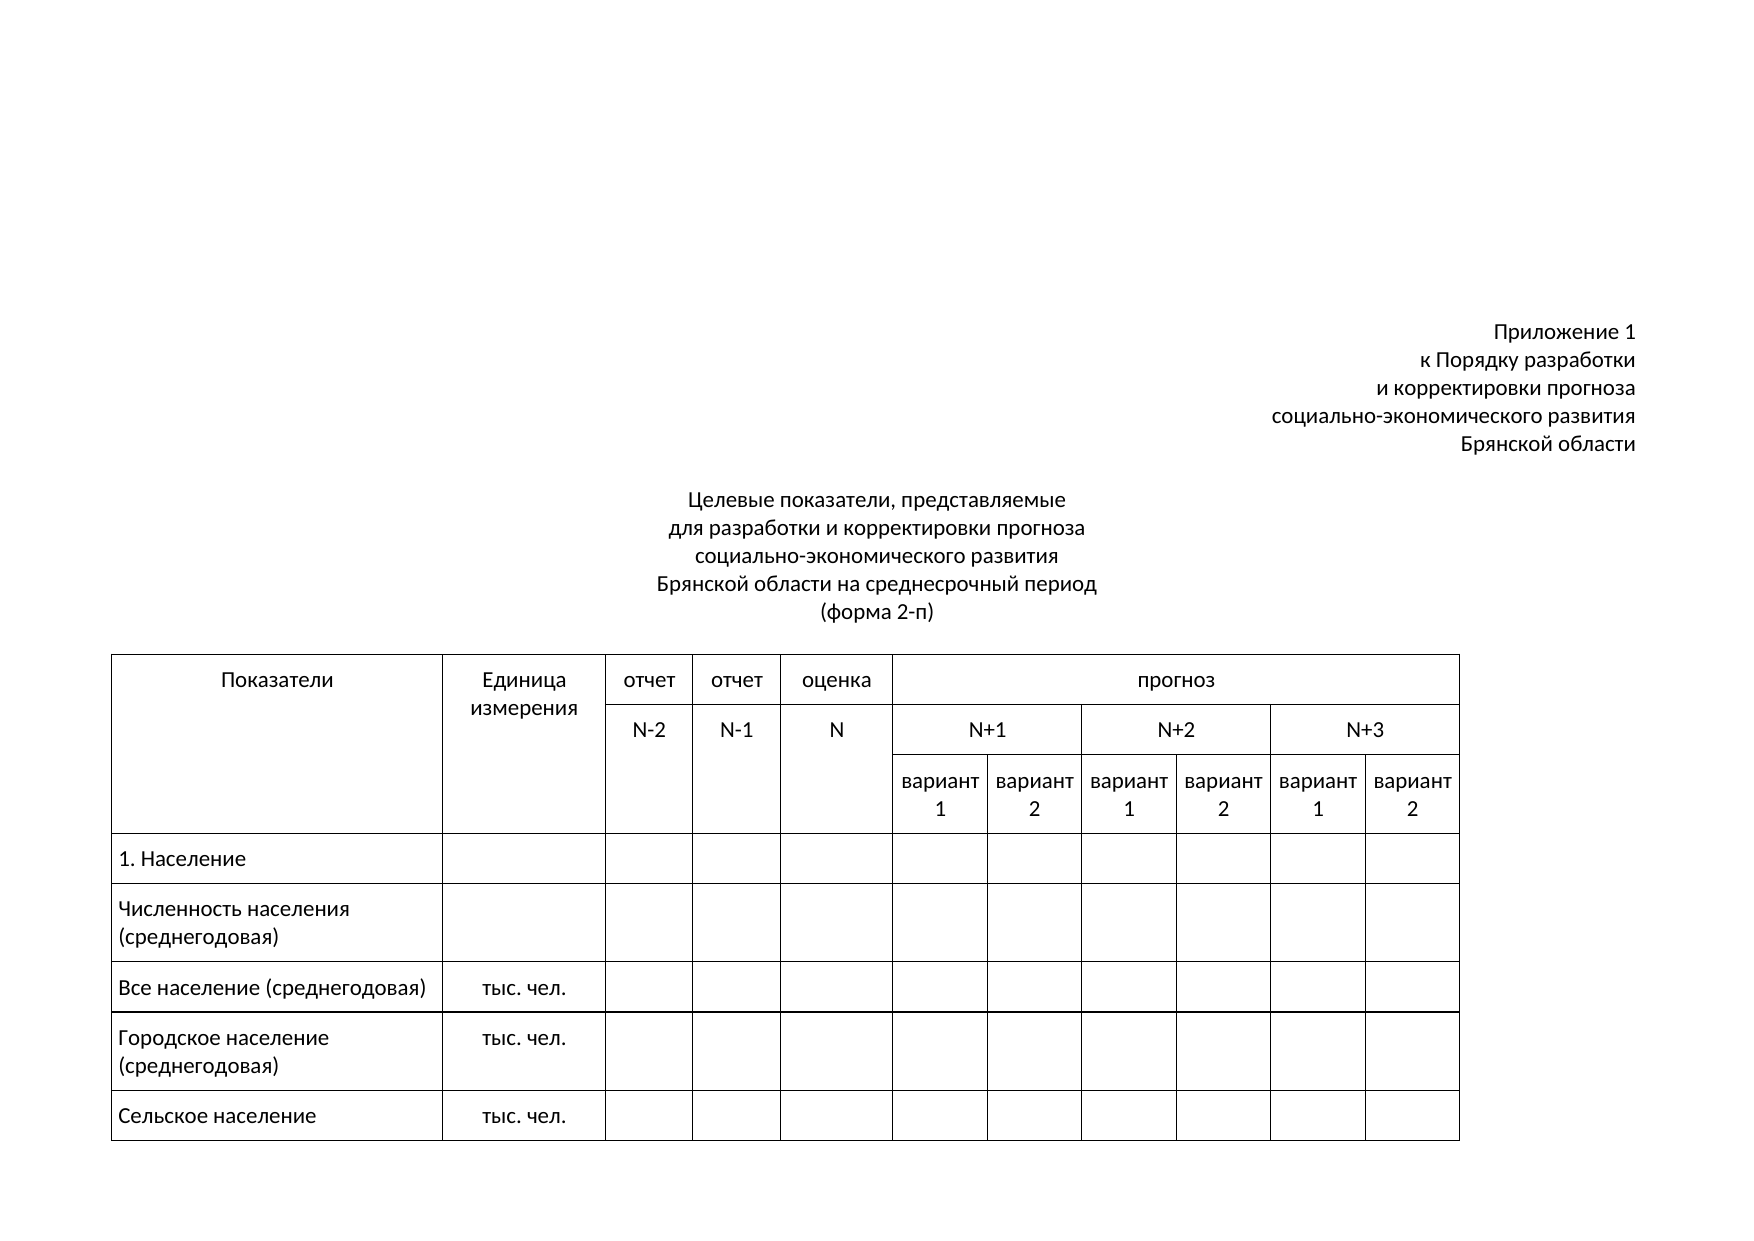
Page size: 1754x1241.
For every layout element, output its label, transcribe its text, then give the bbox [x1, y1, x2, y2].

table_cell [606, 1091, 692, 1140]
table_cell [693, 834, 780, 883]
table_cell Численность населения (среднегодовая) [112, 884, 442, 961]
table_cell [1082, 962, 1176, 1011]
table_cell N [781, 705, 892, 832]
table_cell N+3 [1271, 705, 1459, 754]
text (форма 2-п) [118, 597, 1636, 626]
table_header Показатели [112, 655, 442, 832]
table_cell [893, 1091, 987, 1140]
table_cell [988, 834, 1081, 883]
table_cell вариант 2 [988, 755, 1081, 832]
table_cell [1366, 834, 1459, 883]
table_cell [1177, 834, 1270, 883]
table_cell [893, 834, 987, 883]
table_cell тыс. чел. [443, 1091, 605, 1140]
table_cell [893, 884, 987, 961]
table_cell [693, 1091, 780, 1140]
table_cell [1082, 834, 1176, 883]
table_cell [606, 834, 692, 883]
table_header отчет [693, 655, 780, 704]
table_cell [781, 962, 892, 1011]
text Брянской области [118, 429, 1636, 457]
table_cell [1177, 962, 1270, 1011]
table_cell [988, 884, 1081, 961]
text для разработки и корректировки прогноза [118, 513, 1636, 541]
table_cell [1177, 1091, 1270, 1140]
table_cell вариант 2 [1366, 755, 1459, 832]
table_cell [988, 962, 1081, 1011]
table_cell N+2 [1082, 705, 1270, 754]
table_cell тыс. чел. [443, 962, 605, 1011]
table_cell [1177, 884, 1270, 961]
table_header прогноз [893, 655, 1459, 704]
text к Порядку разработки [118, 345, 1636, 373]
table_cell [693, 884, 780, 961]
table_cell [893, 962, 987, 1011]
table_cell вариант 1 [893, 755, 987, 832]
table_cell Городское население (среднегодовая) [112, 1013, 442, 1090]
table_cell [1271, 834, 1365, 883]
table_cell [443, 834, 605, 883]
table_header отчет [606, 655, 692, 704]
table_cell Все население (среднегодовая) [112, 962, 442, 1011]
table_cell [1366, 1091, 1459, 1140]
table_cell [1177, 1013, 1270, 1090]
table_header Единица измерения [443, 655, 605, 832]
table_cell 1. Население [112, 834, 442, 883]
table_cell [606, 1013, 692, 1090]
table_cell [1271, 1091, 1365, 1140]
table_cell [781, 1013, 892, 1090]
table_cell N-1 [693, 705, 780, 832]
table_cell [1082, 1091, 1176, 1140]
text Приложение 1 [118, 317, 1636, 345]
text Целевые показатели, представляемые [118, 485, 1636, 513]
table_cell [606, 962, 692, 1011]
text и корректировки прогноза [118, 373, 1636, 401]
table_cell [1366, 1013, 1459, 1090]
table_cell [988, 1013, 1081, 1090]
table_cell [1271, 1013, 1365, 1090]
table_cell N+1 [893, 705, 1081, 754]
table_cell [1366, 962, 1459, 1011]
table_cell [781, 1091, 892, 1140]
table_cell [1366, 884, 1459, 961]
text социально-экономического развития [118, 541, 1636, 569]
table_cell [1271, 962, 1365, 1011]
table_cell [893, 1013, 987, 1090]
text Брянской области на среднесрочный период [118, 569, 1636, 597]
table_cell [606, 884, 692, 961]
table_cell [693, 1013, 780, 1090]
table_cell [443, 884, 605, 961]
table_cell N-2 [606, 705, 692, 832]
table_cell тыс. чел. [443, 1013, 605, 1090]
table_cell [693, 962, 780, 1011]
text социально-экономического развития [118, 401, 1636, 429]
table_cell вариант 1 [1082, 755, 1176, 832]
table_cell [1082, 884, 1176, 961]
table_cell [1082, 1013, 1176, 1090]
table_cell вариант 2 [1177, 755, 1270, 832]
table_header оценка [781, 655, 892, 704]
table_cell [781, 884, 892, 961]
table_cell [112, 1091, 442, 1140]
table_cell [988, 1091, 1081, 1140]
table_cell вариант 1 [1271, 755, 1365, 832]
table_cell [781, 834, 892, 883]
table_cell [1271, 884, 1365, 961]
